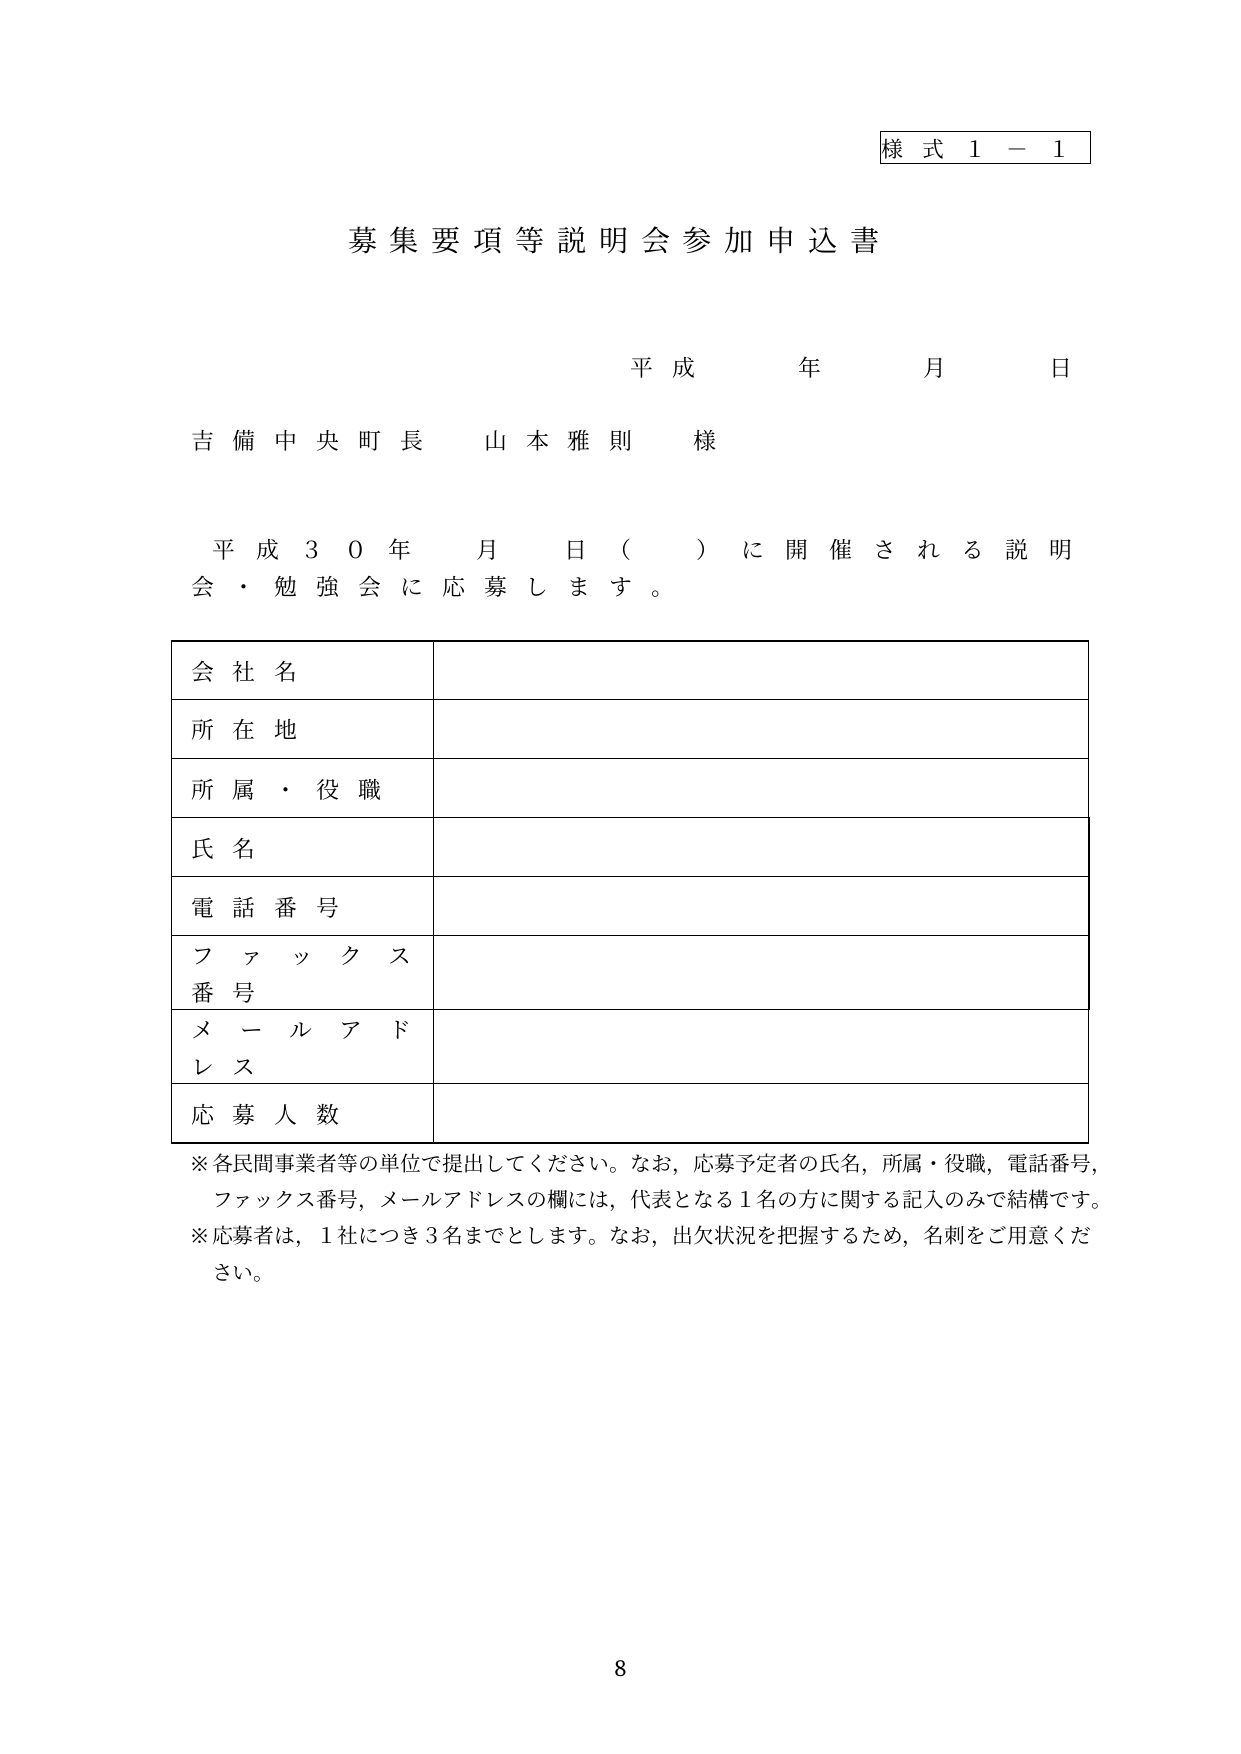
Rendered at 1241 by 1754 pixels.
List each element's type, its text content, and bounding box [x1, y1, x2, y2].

table_cell 応募人数 [172, 1084, 433, 1142]
table_header [434, 642, 1088, 699]
table_cell [434, 818, 1088, 876]
table_header 会社名 [172, 642, 433, 699]
text 平成３０年 月 日（ ）に開催される説明会・勉強会に応募します。 [171, 531, 1091, 603]
table_cell 所在地 [172, 700, 433, 758]
text 様式１－１ [149, 129, 1091, 166]
text 吉備中央町長 山本雅則 様 [149, 421, 1091, 458]
table_cell 氏名 [172, 818, 433, 876]
table_cell [434, 936, 1088, 1009]
table_cell メールアドレス [172, 1010, 433, 1083]
table_cell 所属・役職 [172, 759, 433, 817]
text 募集要項等説明会参加申込書 [149, 202, 1091, 275]
table_cell [434, 1010, 1088, 1083]
text 平成 年 月 日 [149, 348, 1091, 385]
table_cell [434, 1084, 1088, 1142]
table_cell [434, 759, 1088, 817]
table_cell [434, 700, 1088, 758]
table_cell 電話番号 [172, 877, 433, 935]
table_cell ファックス番号 [172, 936, 433, 1009]
table_cell [434, 877, 1088, 935]
text ※応募者は，１社につき３名までとします。なお，出欠状況を把握するため，名刺をご用意ください。 [177, 1217, 1091, 1290]
text ※各民間事業者等の単位で提出してください。なお，応募予定者の氏名，所属・役職，電話番号，ファックス番号，メールアドレスの欄には，代表となる１名の方に関する記入のみで結構です。 [177, 1144, 1091, 1217]
